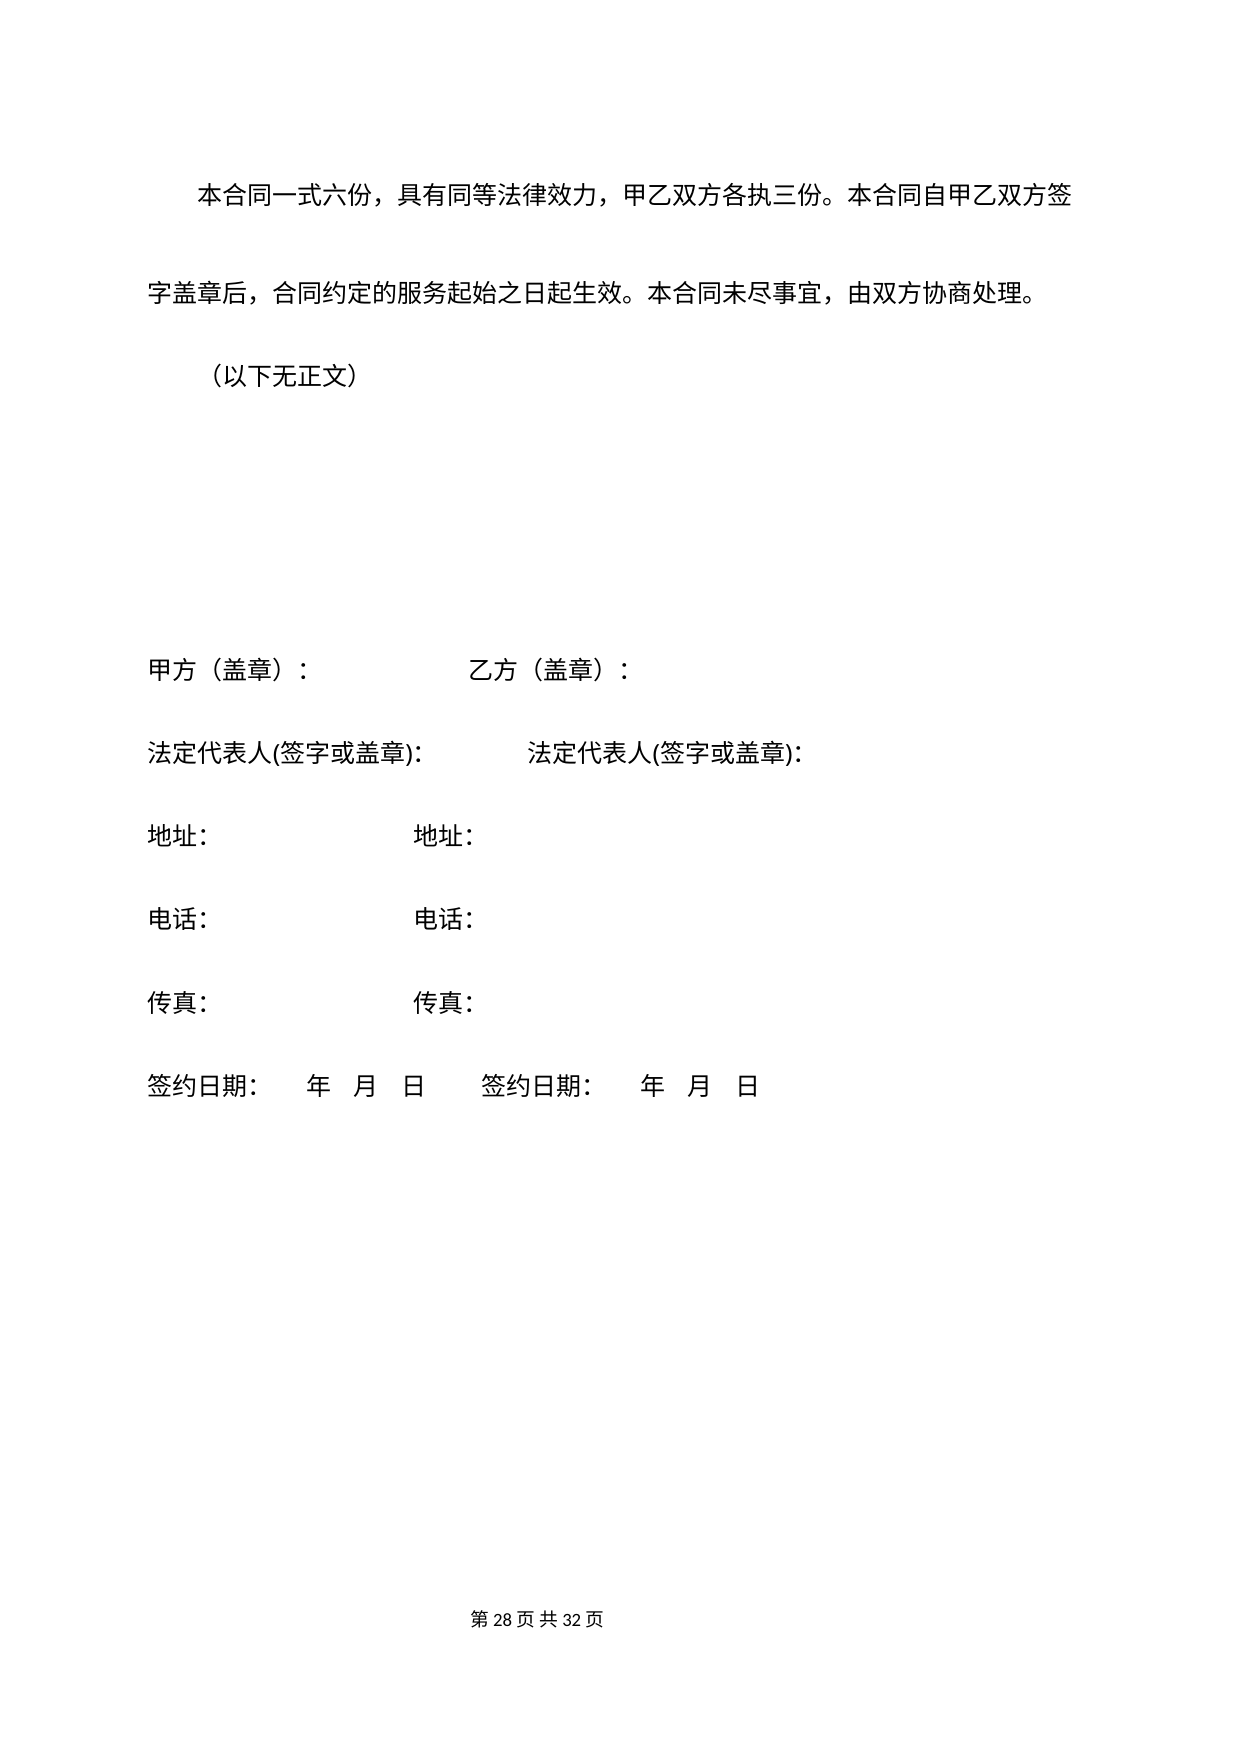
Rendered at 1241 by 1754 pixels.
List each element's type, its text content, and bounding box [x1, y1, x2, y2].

text 本合同一式六份，具有同等法律效力，甲乙双方各执三份。本合同自甲乙双方签字盖章后，合同约定的服务起始之日起生效。本合同未尽事宜，由双方协商处理。 [148, 161, 1093, 324]
text 甲方（盖章）： 乙方（盖章）： [148, 636, 1093, 701]
text 签约日期： 年 月 日 签约日期： 年 月 日 [148, 1052, 1093, 1117]
text 法定代表人(签字或盖章)： 法定代表人(签字或盖章)： [148, 719, 1093, 784]
text 地址： 地址： [148, 802, 1093, 867]
text 电话： 电话： [148, 886, 1093, 951]
text （以下无正文） [148, 342, 1093, 407]
text 传真： 传真： [148, 969, 1093, 1034]
